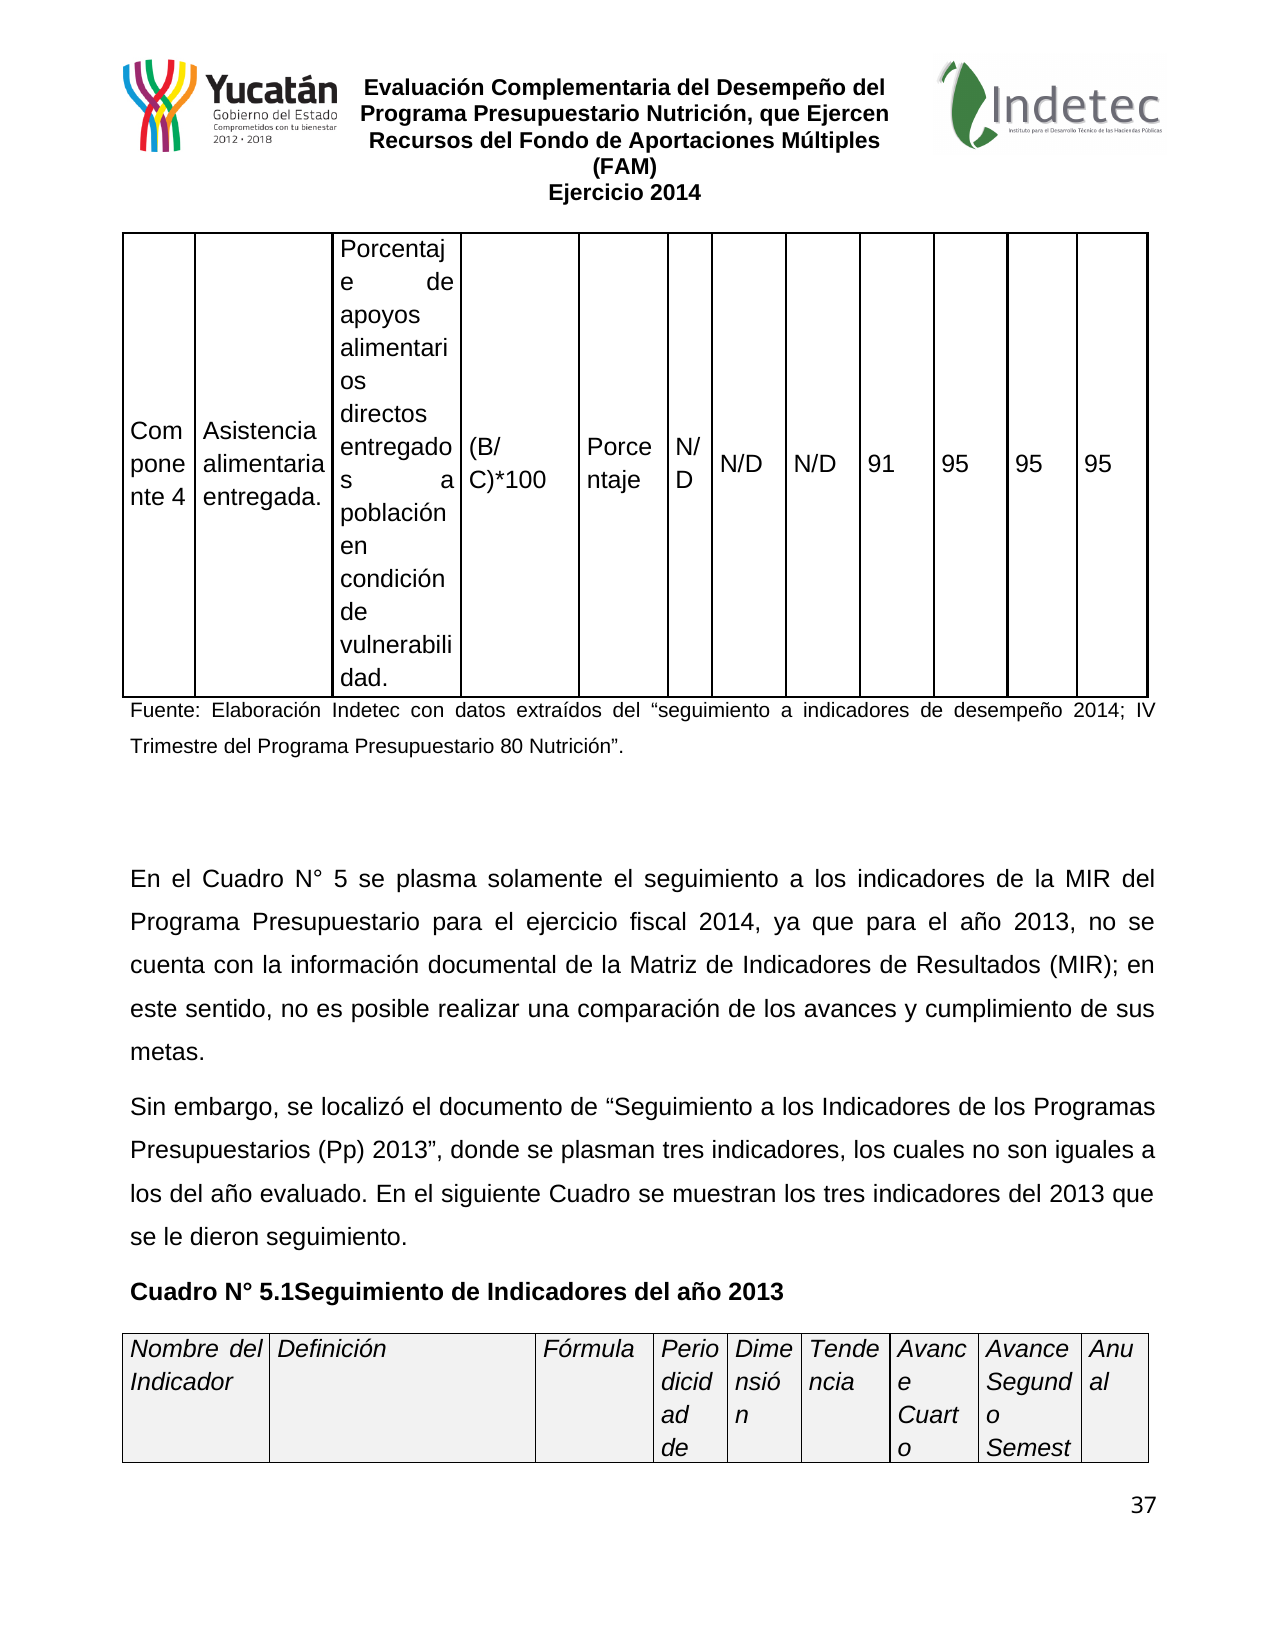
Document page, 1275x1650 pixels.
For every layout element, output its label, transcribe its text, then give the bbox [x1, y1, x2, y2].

text Sin embargo, se localizó el documento de “Seguimiento a los Indicadores de los Programas Presupuestarios (Pp) 2013”, donde se plasman tres indicadores, los cuales no son iguales a los del año evaluado. En el siguiente Cuadro se muestran los tres indicadores del 2013 que se le dieron seguimiento. [130, 1092, 1157, 1250]
table_header Tendencia [802, 1334, 889, 1462]
table_cell Porcentaje [580, 234, 667, 696]
table_cell (B/C)*100 [462, 234, 578, 696]
table_cell N/D [669, 234, 711, 696]
table_cell N/D [713, 234, 785, 696]
table_header Avance Segundo Semestre [979, 1334, 1081, 1462]
table_header Anual [1082, 1334, 1148, 1462]
table_header Fórmula [536, 1334, 653, 1462]
picture [101, 12, 358, 199]
table_header Avance Cuarto Trimestre [891, 1334, 978, 1462]
picture [932, 53, 1167, 155]
table_header Definición [270, 1334, 535, 1462]
text Fuente: Elaboración Indetec con datos extraídos del “seguimiento a indicadores de desempeño 2014; IV Trimestre del Programa Presupuestario 80 Nutrición”. [130, 698, 1157, 758]
text Cuadro N° 5.1Seguimiento de Indicadores del año 2013 [130, 1277, 1157, 1306]
table_cell Componente 4 [124, 234, 194, 696]
table_header Periodicidad de Cálculo [654, 1334, 727, 1462]
text En el Cuadro N° 5 se plasma solamente el seguimiento a los indicadores de la MIR del Programa Presupuestario para el ejercicio fiscal 2014, ya que para el año 2013, no se cuenta con la información documental de la Matriz de Indicadores de Resultados (MIR); en este sentido, no es posible realizar una comparación de los avances y cumplimiento de sus metas. [130, 864, 1157, 1065]
table_cell 95 [1078, 234, 1146, 696]
table_header Dimensión [728, 1334, 801, 1462]
table_cell Porcentaje de apoyos alimentarios directos entregados a población en condición de vulnerabilidad. [334, 234, 460, 696]
table_cell 95 [1009, 234, 1076, 696]
table_cell N/D [787, 234, 859, 696]
table_cell 91 [861, 234, 933, 696]
table_cell Asistencia alimentaria entregada. [196, 234, 331, 696]
table_header Nombre del Indicador [123, 1334, 269, 1462]
table_cell 95 [935, 234, 1006, 696]
